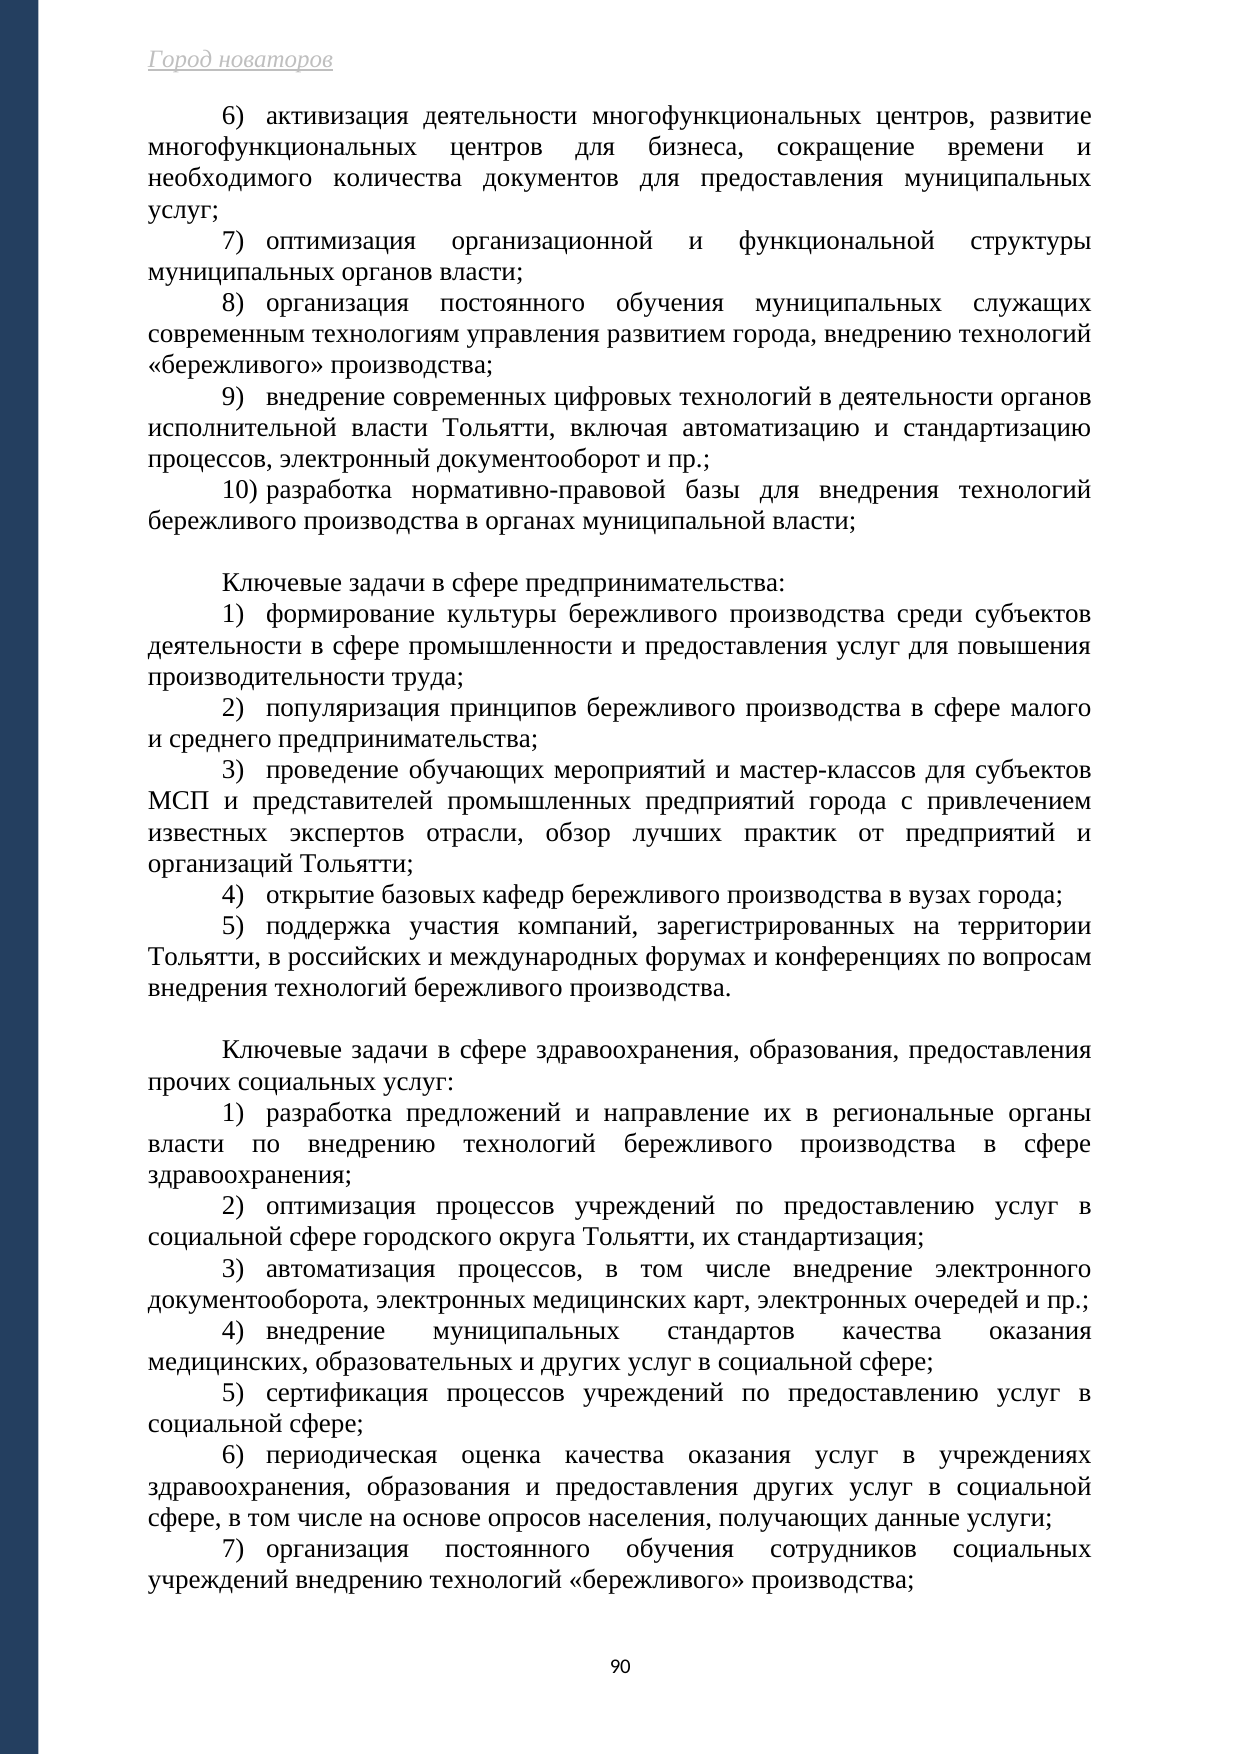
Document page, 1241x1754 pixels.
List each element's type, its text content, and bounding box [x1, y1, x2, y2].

text Ключевые задачи в сфере предпринимательства: [148, 566, 1092, 598]
list популяризация принципов бережливого производства в сфере малого и среднего предпринимательства; [148, 691, 1092, 753]
list оптимизация организационной и функциональной структуры муниципальных органов власти; [148, 224, 1092, 286]
list поддержка участия компаний, зарегистрированных на территории Тольятти, в российских и международных форумах и конференциях по вопросам внедрения технологий бережливого производства. [148, 909, 1092, 1002]
list внедрение современных цифровых технологий в деятельности органов исполнительной власти Тольятти, включая автоматизацию и стандартизацию процессов, электронный документооборот и пр.; [148, 379, 1092, 473]
list периодическая оценка качества оказания услуг в учреждениях здравоохранения, образования и предоставления других услуг в социальной сфере, в том числе на основе опросов населения, получающих данные услуги; [148, 1438, 1092, 1532]
list разработка нормативно-правовой базы для внедрения технологий бережливого производства в органах муниципальной власти; [148, 473, 1092, 535]
list разработка предложений и направление их в региональные органы власти по внедрению технологий бережливого производства в сфере здравоохранения; [148, 1096, 1092, 1189]
list организация постоянного обучения сотрудников социальных учреждений внедрению технологий «бережливого» производства; [148, 1532, 1092, 1594]
list организация постоянного обучения муниципальных служащих современным технологиям управления развитием города, внедрению технологий «бережливого» производства; [148, 286, 1092, 379]
list открытие базовых кафедр бережливого производства в вузах города; [148, 878, 1092, 909]
list проведение обучающих мероприятий и мастер-классов для субъектов МСП и представителей промышленных предприятий города с привлечением известных экспертов отрасли, обзор лучших практик от предприятий и организаций Тольятти; [148, 753, 1092, 878]
list активизация деятельности многофункциональных центров, развитие многофункциональных центров для бизнеса, сокращение времени и необходимого количества документов для предоставления муниципальных услуг; [148, 99, 1092, 224]
text Ключевые задачи в сфере здравоохранения, образования, предоставления прочих социальных услуг: [148, 1034, 1092, 1096]
list автоматизация процессов, в том числе внедрение электронного документооборота, электронных медицинских карт, электронных очередей и пр.; [148, 1252, 1092, 1314]
list формирование культуры бережливого производства среди субъектов деятельности в сфере промышленности и предоставления услуг для повышения производительности труда; [148, 598, 1092, 691]
list оптимизация процессов учреждений по предоставлению услуг в социальной сфере городского округа Тольятти, их стандартизация; [148, 1189, 1092, 1252]
list внедрение муниципальных стандартов качества оказания медицинских, образовательных и других услуг в социальной сфере; [148, 1314, 1092, 1376]
list сертификация процессов учреждений по предоставлению услуг в социальной сфере; [148, 1376, 1092, 1438]
